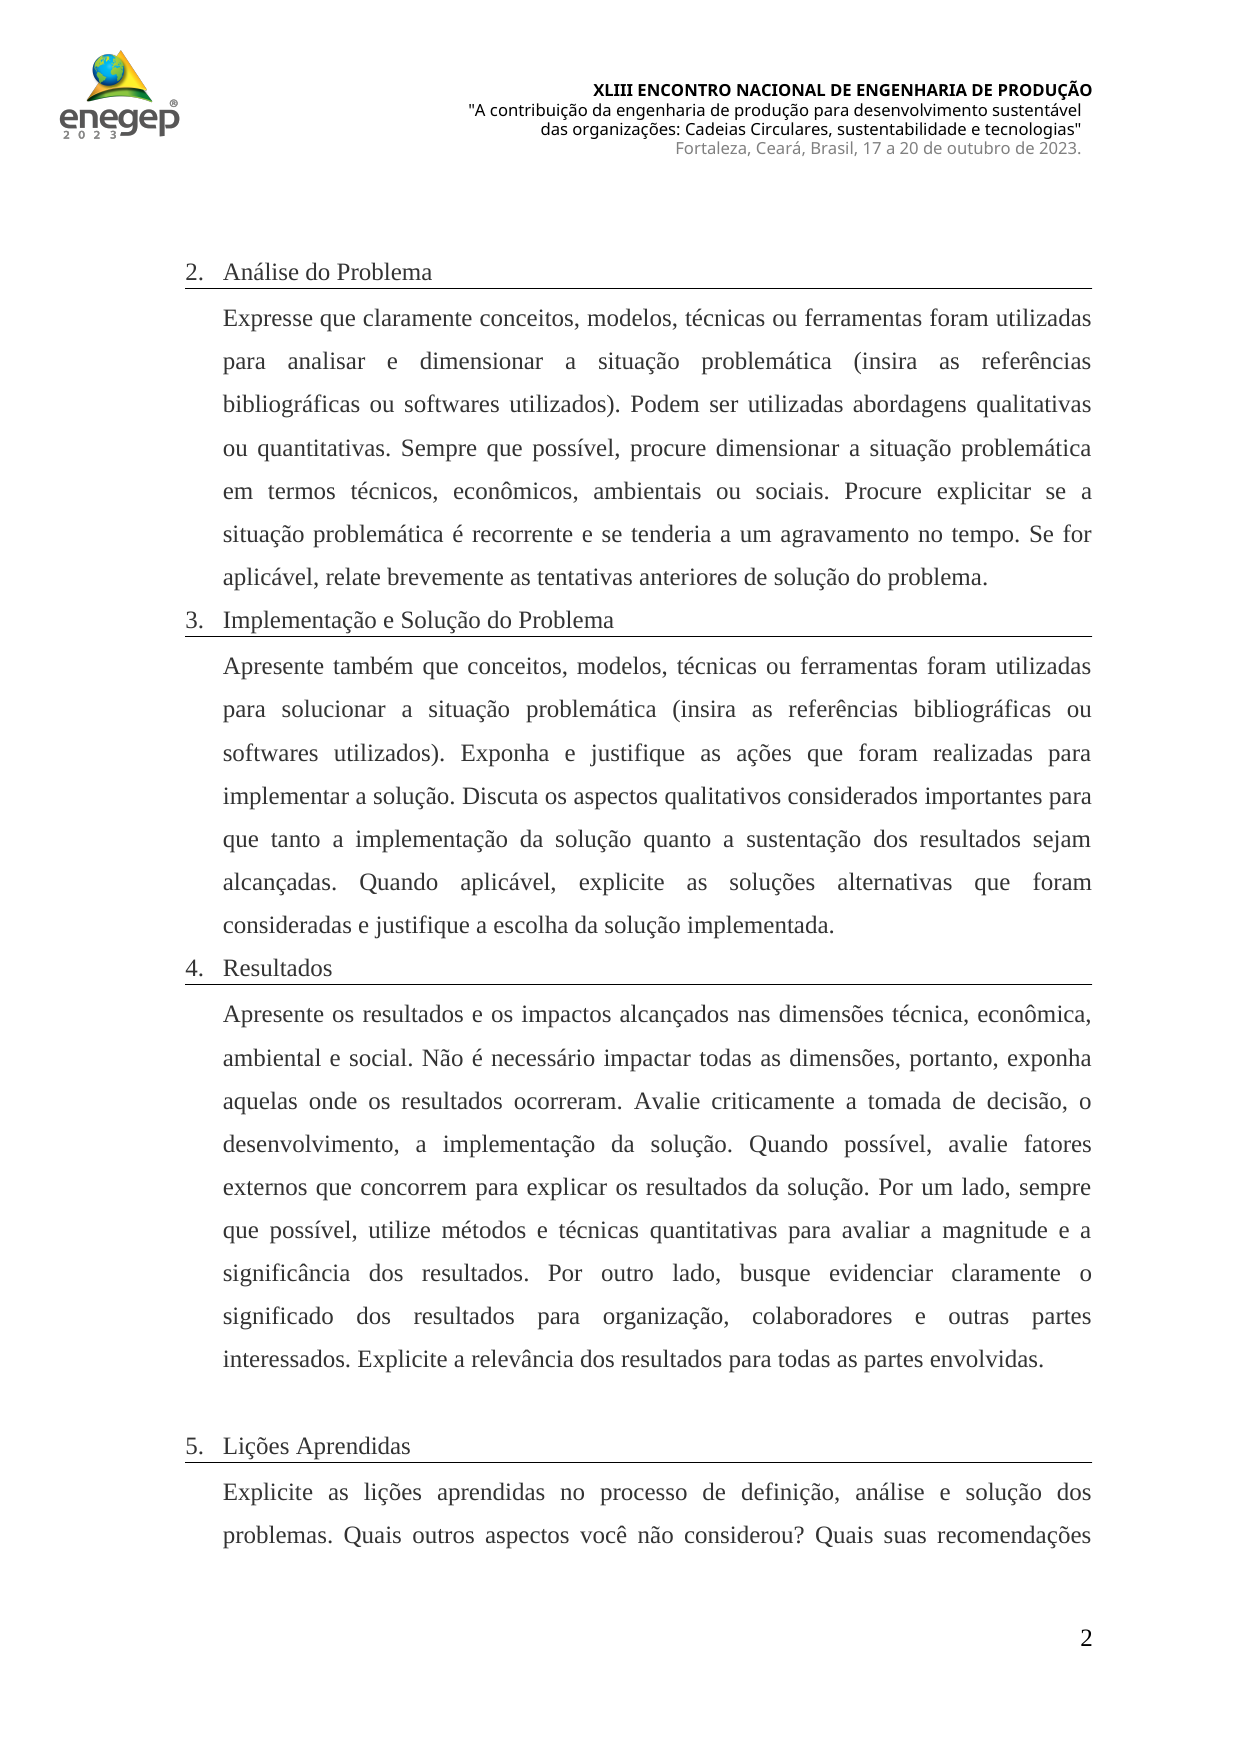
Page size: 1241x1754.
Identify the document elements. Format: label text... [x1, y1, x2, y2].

list Lições Aprendidas [185, 1431, 1092, 1462]
list Resultados [185, 953, 1092, 984]
picture [57, 48, 180, 143]
list Expresse que claramente conceitos, modelos, técnicas ou ferramentas foram utilizadas para analisar e dimensionar a situação problemática (insira as referências bibliográficas ou softwares utilizados). Podem ser utilizadas abordagens qualitativas ou quantitativas. Sempre que possível, procure dimensionar a situação problemática em termos técnicos, econômicos, ambientais ou sociais. Procure explicitar se a situação problemática é recorrente e se tenderia a um agravamento no tempo. Se for aplicável, relate brevemente as tentativas anteriores de solução do problema. [223, 303, 1092, 591]
list Apresente também que conceitos, modelos, técnicas ou ferramentas foram utilizadas para solucionar a situação problemática (insira as referências bibliográficas ou softwares utilizados). Exponha e justifique as ações que foram realizadas para implementar a solução. Discuta os aspectos qualitativos considerados importantes para que tanto a implementação da solução quanto a sustentação dos resultados sejam alcançadas. Quando aplicável, explicite as soluções alternativas que foram consideradas e justifique a escolha da solução implementada. [223, 651, 1092, 939]
list Análise do Problema [185, 257, 1092, 288]
list Apresente os resultados e os impactos alcançados nas dimensões técnica, econômica, ambiental e social. Não é necessário impactar todas as dimensões, portanto, exponha aquelas onde os resultados ocorreram. Avalie criticamente a tomada de decisão, o desenvolvimento, a implementação da solução. Quando possível, avalie fatores externos que concorrem para explicar os resultados da solução. Por um lado, sempre que possível, utilize métodos e técnicas quantitativas para avaliar a magnitude e a significância dos resultados. Por outro lado, busque evidenciar claramente o significado dos resultados para organização, colaboradores e outras partes interessados. Explicite a relevância dos resultados para todas as partes envolvidas. [223, 999, 1092, 1373]
list Implementação e Solução do Problema [185, 605, 1092, 636]
